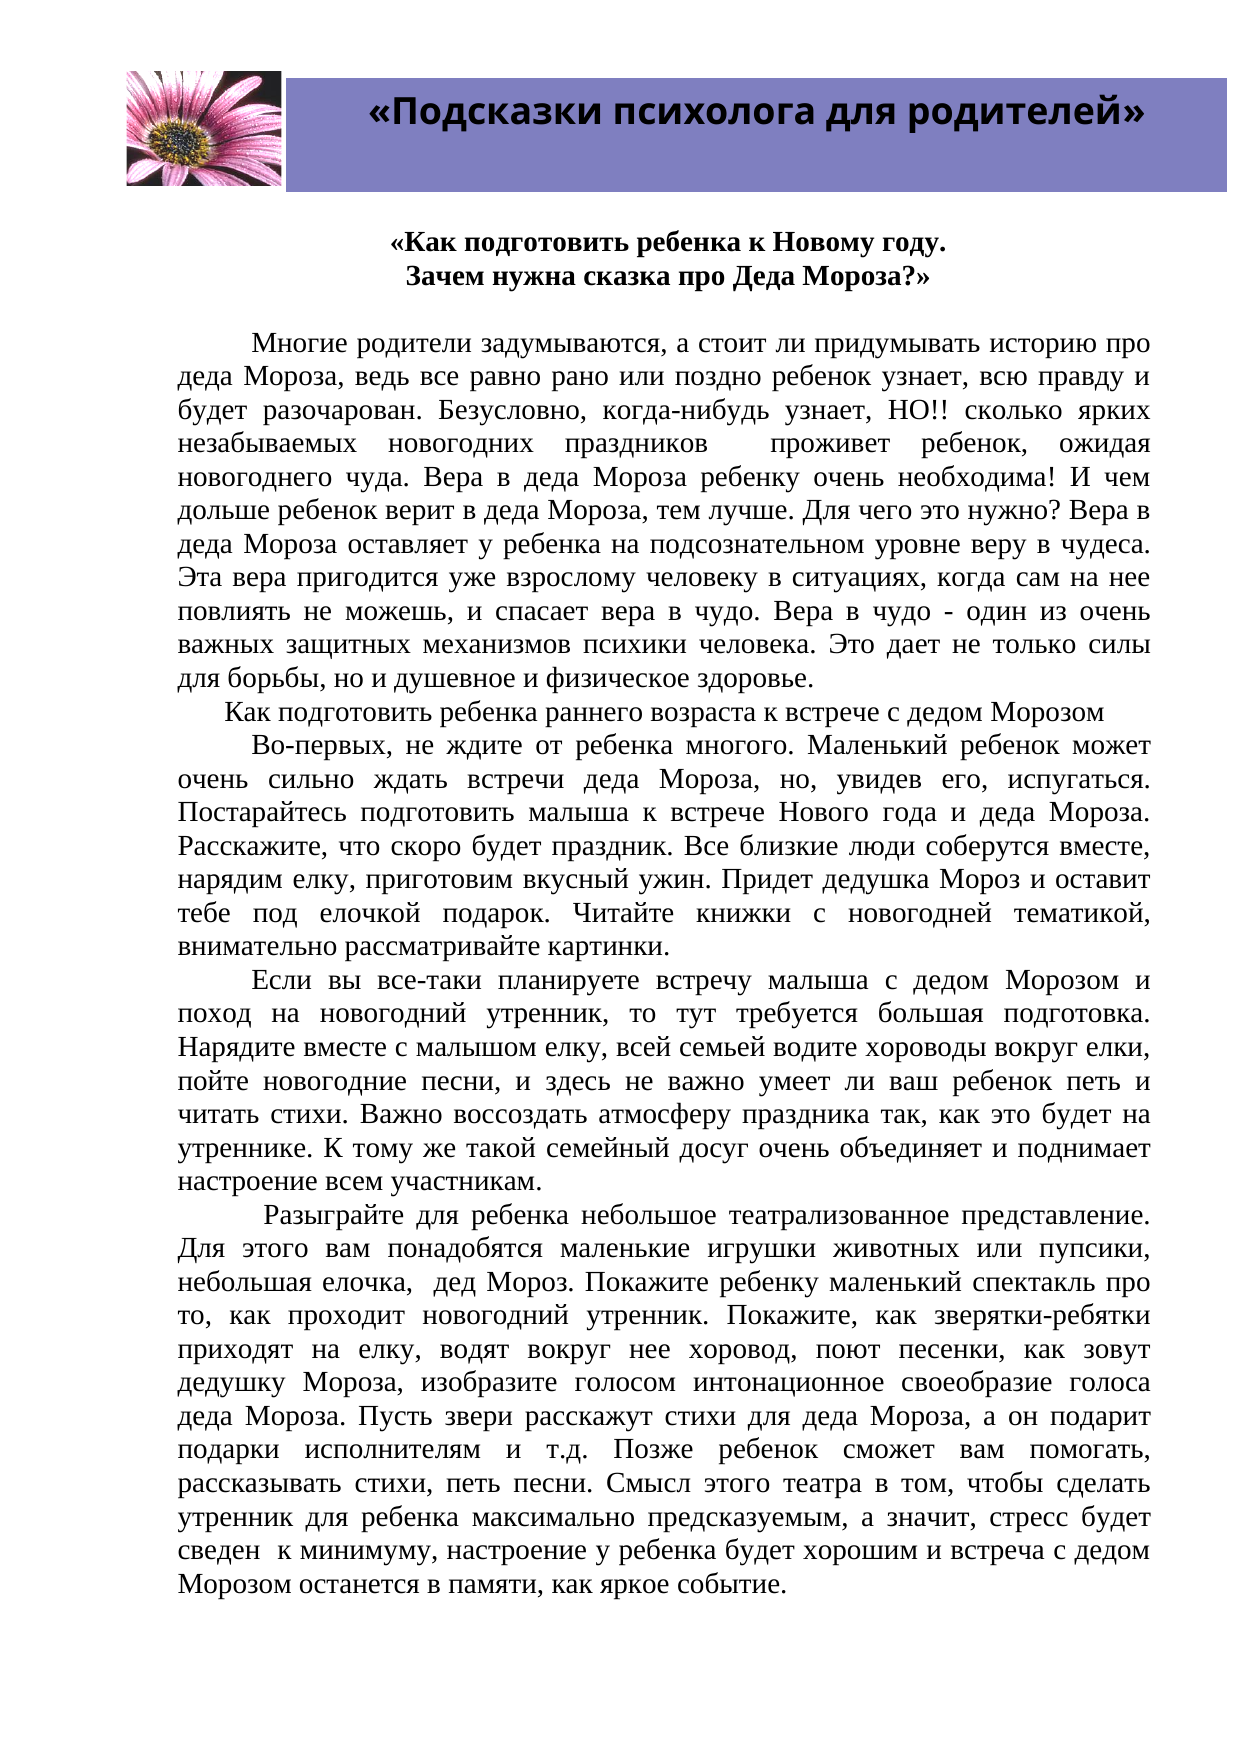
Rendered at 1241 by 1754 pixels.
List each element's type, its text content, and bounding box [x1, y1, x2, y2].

text Если вы все-таки планируете встречу малыша с дедом Морозом и поход на новогодний утренник, то тут требуется большая подготовка. Нарядите вместе с малышом елку, всей семьей водите хороводы вокруг елки, пойте новогодние песни, и здесь не важно умеет ли ваш ребенок петь и читать стихи. Важно воссоздать атмосферу праздника так, как это будет на утреннике. К тому же такой семейный досуг очень объединяет и поднимает настроение всем участникам. [177, 962, 1152, 1197]
text Зачем нужна сказка про Деда Мороза?» [177, 258, 1152, 291]
text Во-первых, не ждите от ребенка многого. Маленький ребенок может очень сильно ждать встречи деда Мороза, но, увидев его, испугаться. Постарайтесь подготовить малыша к встрече Нового года и деда Мороза. Расскажите, что скоро будет праздник. Все близкие люди соберутся вместе, нарядим елку, приготовим вкусный ужин. Придет дедушка Мороз и оставит тебе под елочкой подарок. Читайте книжки с новогодней тематикой, внимательно рассматривайте картинки. [177, 727, 1152, 962]
text Разыграйте для ребенка небольшое театрализованное представление. Для этого вам понадобятся маленькие игрушки животных или пупсики, небольшая елочка, дед Мороз. Покажите ребенку маленький спектакль про то, как проходит новогодний утренник. Покажите, как зверятки-ребятки приходят на елку, водят вокруг нее хоровод, поют песенки, как зовут дедушку Мороза, изобразите голосом интонационное своеобразие голоса деда Мороза. Пусть звери расскажут стихи для деда Мороза, а он подарит подарки исполнителям и т.д. Позже ребенок сможет вам помогать, рассказывать стихи, петь песни. Смысл этого театра в том, чтобы сделать утренник для ребенка максимально предсказуемым, а значит, стресс будет сведен к минимуму, настроение у ребенка будет хорошим и встреча с дедом Морозом останется в памяти, как яркое событие. [177, 1197, 1152, 1599]
text Многие родители задумываются, а стоит ли придумывать историю про деда Мороза, ведь все равно рано или поздно ребенок узнает, всю правду и будет разочарован. Безусловно, когда-нибудь узнает, НО!! сколько ярких незабываемых новогодних праздников проживет ребенок, ожидая новогоднего чуда. Вера в деда Мороза ребенку очень необходима! И чем дольше ребенок верит в деда Мороза, тем лучше. Для чего это нужно? Вера в деда Мороза оставляет у ребенка на подсознательном уровне веру в чудеса. Эта вера пригодится уже взрослому человеку в ситуациях, когда сам на нее повлиять не можешь, и спасает вера в чудо. Вера в чудо - один из очень важных защитных механизмов психики человека. Это дает не только силы для борьбы, но и душевное и физическое здоровье. [177, 325, 1152, 694]
text «Как подготовить ребенка к Новому году. [177, 224, 1152, 258]
text Как подготовить ребенка раннего возраста к встрече с дедом Морозом [177, 694, 1152, 727]
